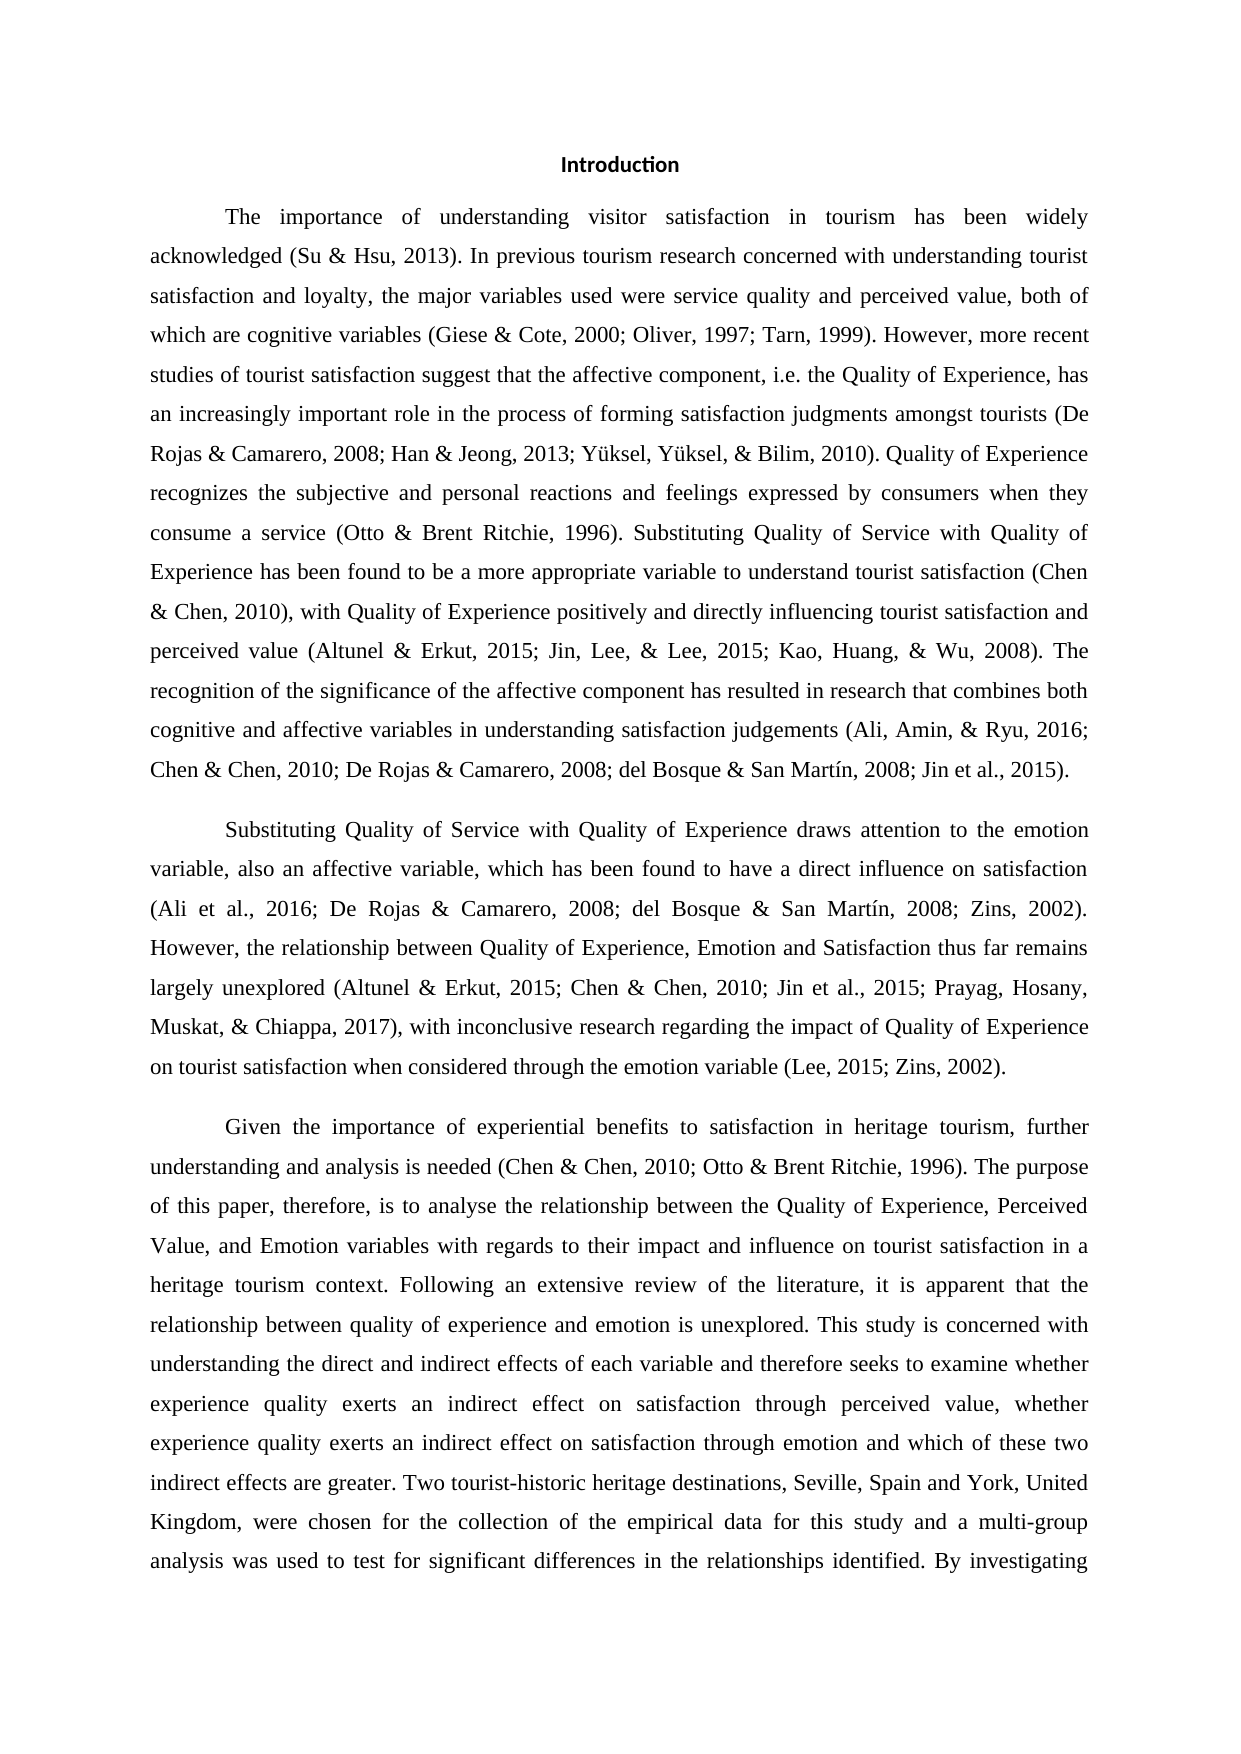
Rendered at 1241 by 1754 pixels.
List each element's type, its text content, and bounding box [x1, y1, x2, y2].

text Introduction [150, 150, 1090, 178]
text Substituting Quality of Service with Quality of Experience draws attention to the emotion variable, also an affective variable, which has been found to have a direct influence on satisfaction (Ali et al., 2016; De Rojas & Camarero, 2008; del Bosque & San Martín, 2008; Zins, 2002). However, the relationship between Quality of Experience, Emotion and Satisfaction thus far remains largely unexplored (Altunel & Erkut, 2015; Chen & Chen, 2010; Jin et al., 2015; Prayag, Hosany, Muskat, & Chiappa, 2017), with inconclusive research regarding the impact of Quality of Experience on tourist satisfaction when considered through the emotion variable (Lee, 2015; Zins, 2002). [150, 816, 1090, 1079]
text The importance of understanding visitor satisfaction in tourism has been widely acknowledged (Su & Hsu, 2013). In previous tourism research concerned with understanding tourist satisfaction and loyalty, the major variables used were service quality and perceived value, both of which are cognitive variables (Giese & Cote, 2000; Oliver, 1997; Tarn, 1999). However, more recent studies of tourist satisfaction suggest that the affective component, i.e. the Quality of Experience, has an increasingly important role in the process of forming satisfaction judgments amongst tourists (De Rojas & Camarero, 2008; Han & Jeong, 2013; Yüksel, Yüksel, & Bilim, 2010). Quality of Experience recognizes the subjective and personal reactions and feelings expressed by consumers when they consume a service (Otto & Brent Ritchie, 1996). Substituting Quality of Service with Quality of Experience has been found to be a more appropriate variable to understand tourist satisfaction (Chen & Chen, 2010), with Quality of Experience positively and directly influencing tourist satisfaction and perceived value (Altunel & Erkut, 2015; Jin, Lee, & Lee, 2015; Kao, Huang, & Wu, 2008). The recognition of the significance of the affective component has resulted in research that combines both cognitive and affective variables in understanding satisfaction judgements (Ali, Amin, & Ryu, 2016; Chen & Chen, 2010; De Rojas & Camarero, 2008; del Bosque & San Martín, 2008; Jin et al., 2015). [150, 203, 1090, 782]
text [150, 1113, 1090, 1574]
